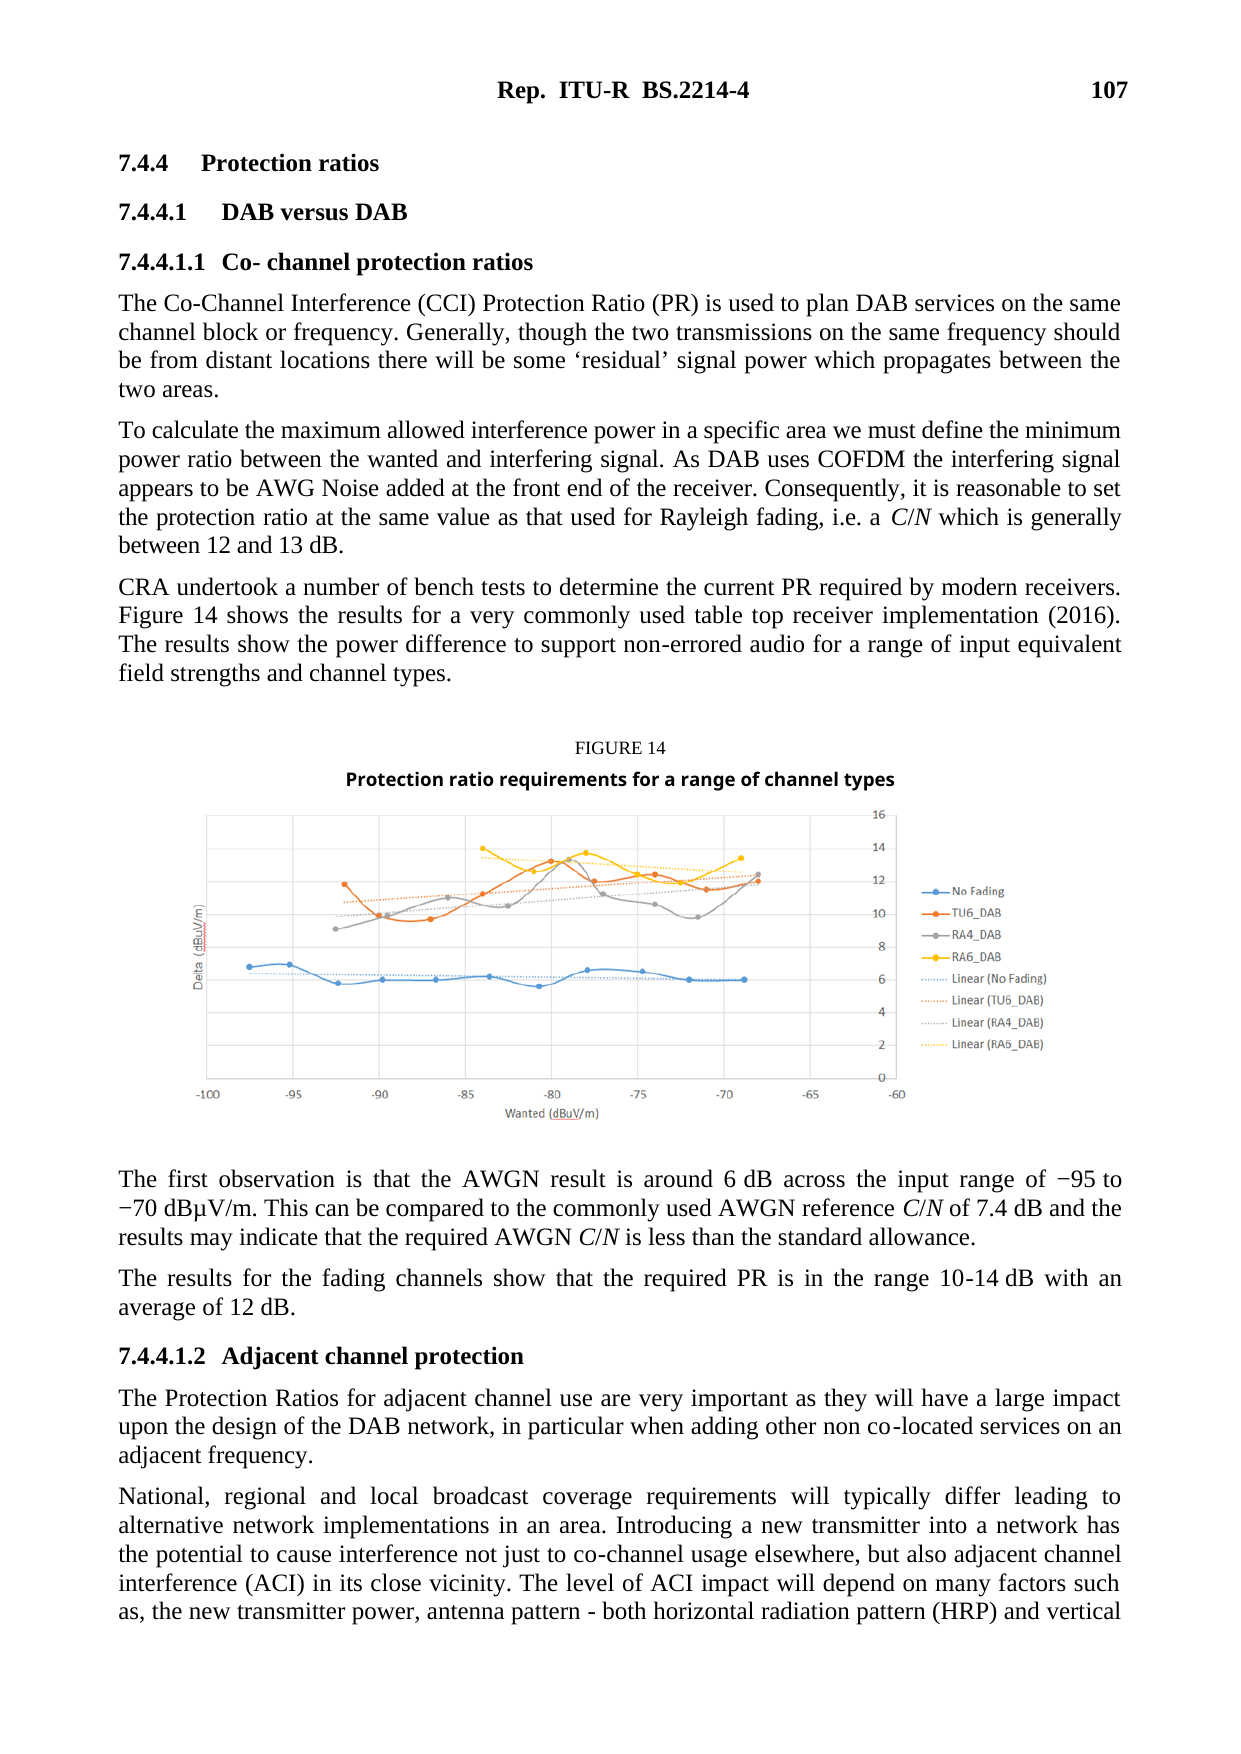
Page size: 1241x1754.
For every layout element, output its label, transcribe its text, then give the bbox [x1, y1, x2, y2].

text The results for the fading channels show that the required PR is in the range 10-14 dB with an average of 12 dB. [118, 1263, 1122, 1321]
subtitle 7.4.4.1 DAB versus DAB [118, 197, 1122, 226]
text CRA undertook a number of bench tests to determine the current PR required by modern receivers. Figure 14 shows the results for a very commonly used table top receiver implementation (2016). The results show the power difference to support non-errored audio for a range of input equivalent field strengths and channel types. [118, 572, 1122, 687]
text The Co-Channel Interference (CCI) Protection Ratio (PR) is used to plan DAB services on the same channel block or frequency. Generally, though the two transmissions on the same frequency should be from distant locations there will be some ‘residual’ signal power which propagates between the two areas. [118, 288, 1122, 403]
subtitle 7.4.4.1.2 Adjacent channel protection [118, 1341, 1122, 1370]
title The first observation is that the AWGN result is around 6 dB across the input range of −95 to −70 dBµV/m. This can be compared to the commonly used AWGN reference C/N of 7.4 dB and the results may indicate that the required AWGN C/N is less than the standard allowance. [118, 1164, 1122, 1251]
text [118, 1481, 1122, 1625]
text The Protection Ratios for adjacent channel use are very important as they will have a large impact upon the design of the DAB network, in particular when adding other non co-located services on an adjacent frequency. [118, 1383, 1122, 1469]
subtitle 7.4.4 Protection ratios [118, 148, 1122, 176]
picture [191, 804, 1049, 1131]
text Figure 14 [118, 737, 1122, 758]
subtitle 7.4.4.1.1 Co- channel protection ratios [118, 247, 1122, 276]
title Protection ratio requirements for a range of channel types [118, 767, 1122, 792]
text To calculate the maximum allowed interference power in a specific area we must define the minimum power ratio between the wanted and interfering signal. As DAB uses COFDM the interfering signal appears to be AWG Noise added at the front end of the receiver. Consequently, it is reasonable to set the protection ratio at the same value as that used for Rayleigh fading, i.e. a C/N which is generally between 12 and 13 dB. [118, 416, 1122, 559]
